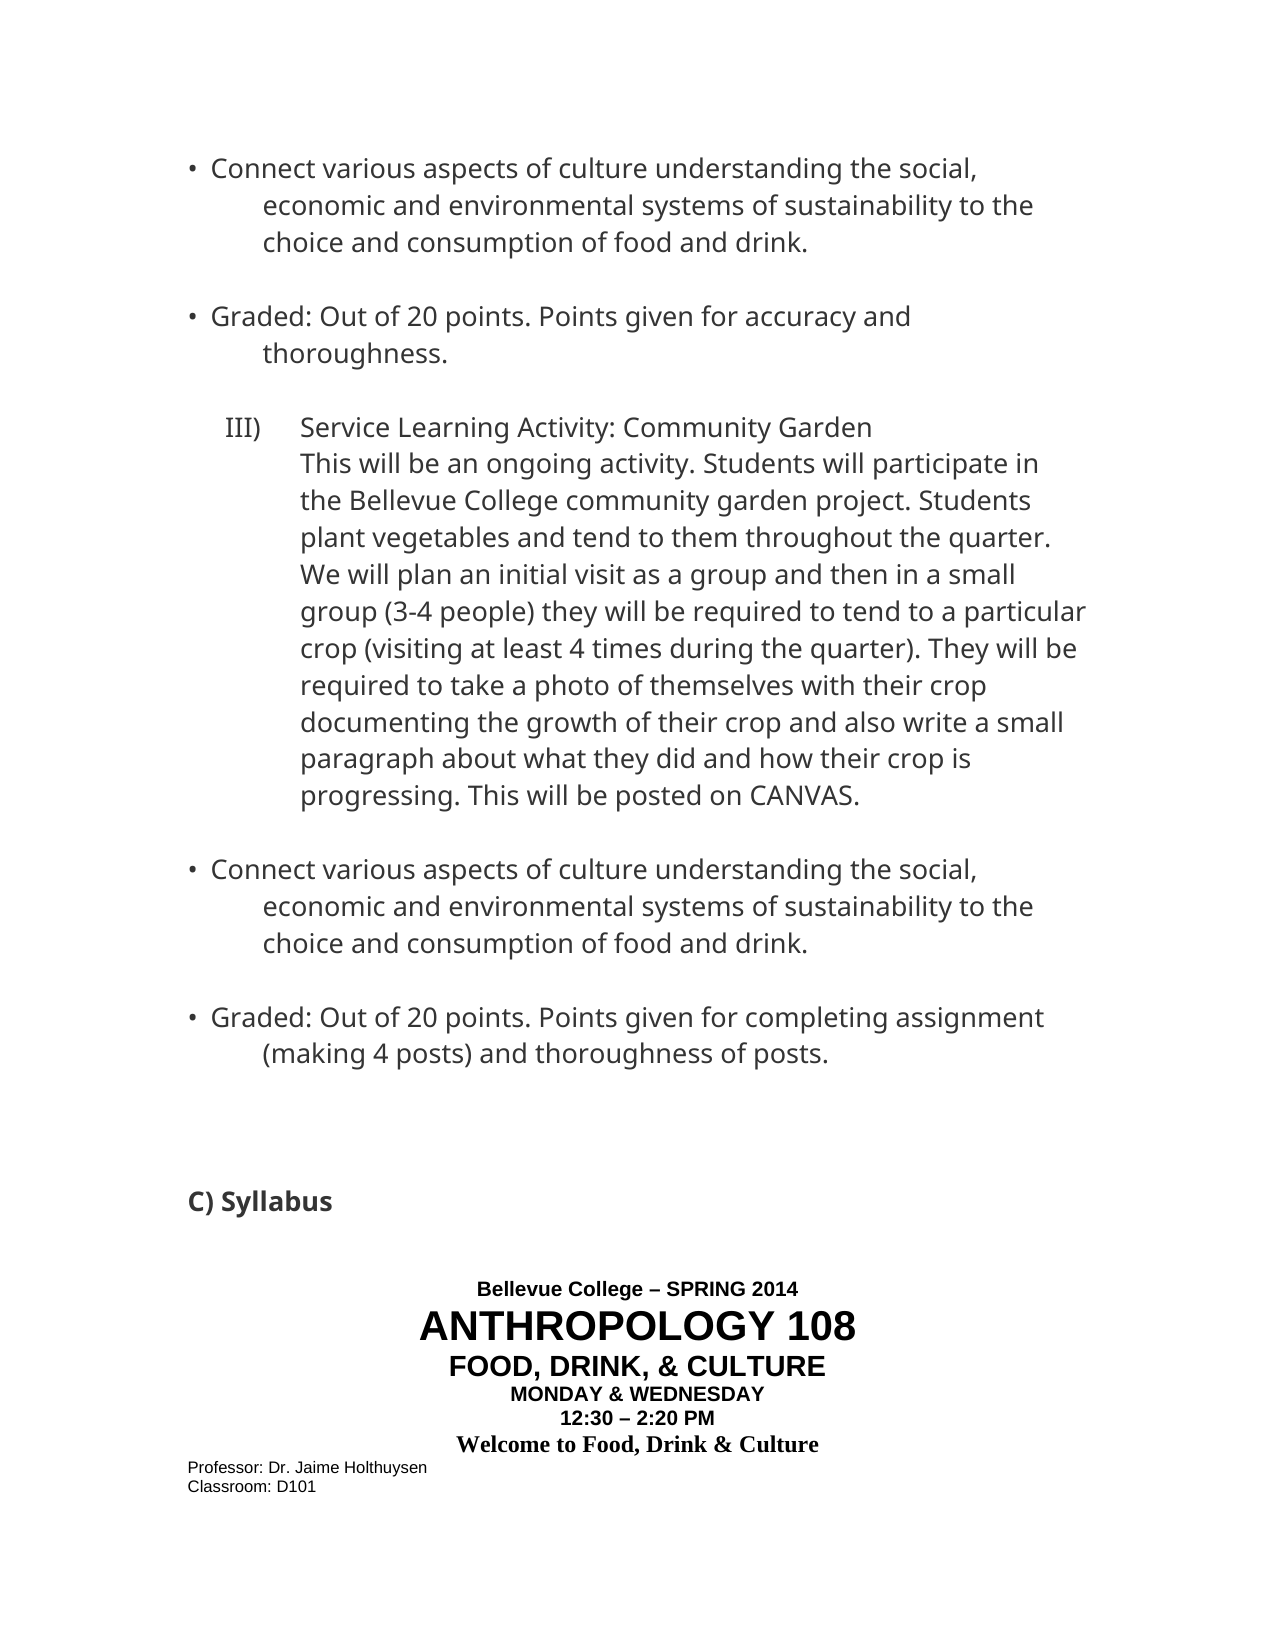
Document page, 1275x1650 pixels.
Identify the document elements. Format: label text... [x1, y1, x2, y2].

text Bellevue College – SPRING 2014 [187, 1277, 1087, 1301]
text Welcome to Food, Drink & Culture [187, 1430, 1087, 1458]
text MONDAY & WEDNESDAY [187, 1382, 1087, 1406]
list Service Learning Activity: Community Garden [225, 408, 1087, 445]
text C) Syllabus [187, 1182, 1087, 1219]
text Professor: Dr. Jaime Holthuysen [187, 1458, 1087, 1477]
text Classroom: D101 [187, 1477, 1087, 1496]
list This will be an ongoing activity. Students will participate in the Bellevue College community garden project. Students plant vegetables and tend to them throughout the quarter. We will plan an initial visit as a group and then in a small group (3-4 people) they will be required to tend to a particular crop (visiting at least 4 times during the quarter). They will be required to take a photo of themselves with their crop documenting the growth of their crop and also write a small paragraph about what they did and how their crop is progressing. This will be posted on CANVAS. [300, 445, 1087, 814]
list Connect various aspects of culture understanding the social, economic and environmental systems of sustainability to the choice and consumption of food and drink. [187, 150, 1087, 261]
list Graded: Out of 20 points. Points given for completing assignment (making 4 posts) and thoroughness of posts. [187, 998, 1087, 1072]
list Connect various aspects of culture understanding the social, economic and environmental systems of sustainability to the choice and consumption of food and drink. [187, 851, 1087, 961]
text ANTHROPOLOGY 108 [187, 1301, 1087, 1349]
text FOOD, DRINK, & CULTURE [187, 1349, 1087, 1382]
text 12:30 – 2:20 PM [187, 1406, 1087, 1430]
list Graded: Out of 20 points. Points given for accuracy and thoroughness. [187, 297, 1087, 371]
